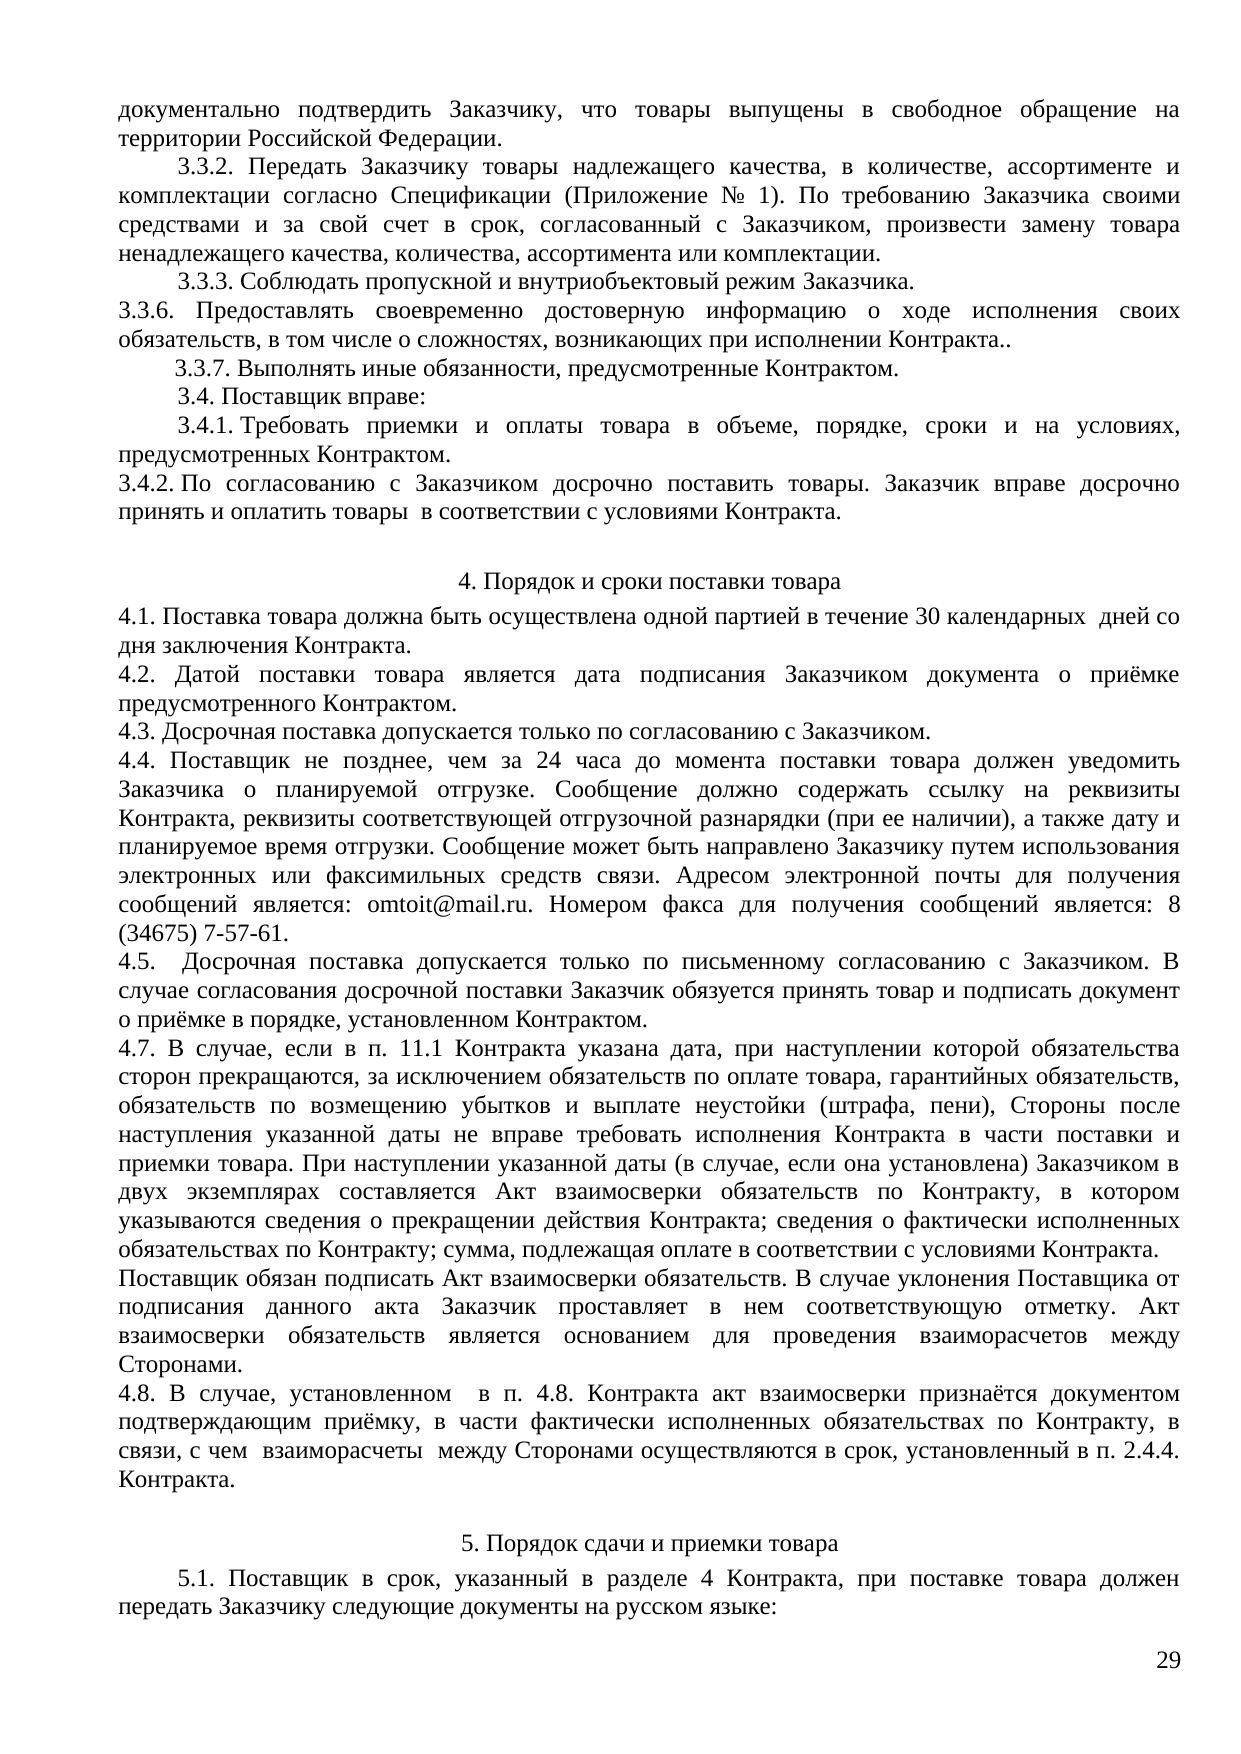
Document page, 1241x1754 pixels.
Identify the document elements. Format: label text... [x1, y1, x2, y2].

text 3.3.3. Соблюдать пропускной и внутриобъектовый режим Заказчика. [118, 266, 1181, 295]
text 5.1. Поставщик в срок, указанный в разделе 4 Контракта, при поставке товара должен передать Заказчику следующие документы на русском языке: [118, 1563, 1181, 1620]
text 4.8. В случае, установленном в п. 4.8. Контракта акт взаимосверки признаётся документом подтверждающим приёмку, в части фактически исполненных обязательствах по Контракту, в связи, с чем взаиморасчеты между Сторонами осуществляются в срок, установленный в п. 2.4.4. Контракта. [118, 1378, 1181, 1493]
text 4.1. Поставка товара должна быть осуществлена одной партией в течение 30 календарных дней со дня заключения Контракта. [118, 601, 1181, 659]
text Поставщик обязан подписать Акт взаимосверки обязательств. В случае уклонения Поставщика от подписания данного акта Заказчик проставляет в нем соответствующую отметку. Акт взаимосверки обязательств является основанием для проведения взаиморасчетов между Сторонами. [118, 1263, 1181, 1378]
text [118, 94, 1181, 151]
text 4.7. В случае, если в п. 11.1 Контракта указана дата, при наступлении которой обязательства сторон прекращаются, за исключением обязательств по оплате товара, гарантийных обязательств, обязательств по возмещению убытков и выплате неустойки (штрафа, пени), Стороны после наступления указанной даты не вправе требовать исполнения Контракта в части поставки и приемки товара. При наступлении указанной даты (в случае, если она установлена) Заказчиком в двух экземплярах составляется Акт взаимосверки обязательств по Контракту, в котором указываются сведения о прекращении действия Контракта; сведения о фактически исполненных обязательствах по Контракту; сумма, подлежащая оплате в соответствии с условиями Контракта. [118, 1033, 1181, 1263]
text 4.4. Поставщик не позднее, чем за 24 часа до момента поставки товара должен уведомить Заказчика о планируемой отгрузке. Сообщение должно содержать ссылку на реквизиты Контракта, реквизиты соответствующей отгрузочной разнарядки (при ее наличии), а также дату и планируемое время отгрузки. Сообщение может быть направлено Заказчику путем использования электронных или факсимильных средств связи. Адресом электронной почты для получения сообщений является: omtoit@mail.ru. Номером факса для получения сообщений является: 8 (34675) 7-57-61. [118, 745, 1181, 946]
text 3.4. Поставщик вправе: [118, 381, 1181, 410]
text 3.3.2. Передать Заказчику товары надлежащего качества, в количестве, ассортименте и комплектации согласно Спецификации (Приложение № 1). По требованию Заказчика своими средствами и за свой счет в срок, согласованный с Заказчиком, произвести замену товара ненадлежащего качества, количества, ассортимента или комплектации. [118, 151, 1181, 266]
text 3.3.6. Предоставлять своевременно достоверную информацию о ходе исполнения своих обязательств, в том числе о сложностях, возникающих при исполнении Контракта.. [118, 295, 1181, 353]
text 3.4.2. По согласованию с Заказчиком досрочно поставить товары. Заказчик вправе досрочно принять и оплатить товары в соответствии с условиями Контракта. [118, 468, 1181, 525]
text 4. Порядок и сроки поставки товара [118, 566, 1181, 595]
text 3.4.1. Требовать приемки и оплаты товара в объеме, порядке, сроки и на условиях, предусмотренных Контрактом. [118, 410, 1181, 468]
text 4.5. Досрочная поставка допускается только по письменному согласованию с Заказчиком. В случае согласования досрочной поставки Заказчик обязуется принять товар и подписать документ о приёмке в порядке, установленном Контрактом. [118, 946, 1181, 1033]
text 5. Порядок сдачи и приемки товара [118, 1528, 1181, 1556]
text 4.2. Датой поставки товара является дата подписания Заказчиком документа о приёмке предусмотренного Контрактом. [118, 659, 1181, 716]
text 4.3. Досрочная поставка допускается только по согласованию с Заказчиком. [118, 716, 1181, 745]
text 3.3.7. Выполнять иные обязанности, предусмотренные Контрактом. [118, 353, 1181, 381]
